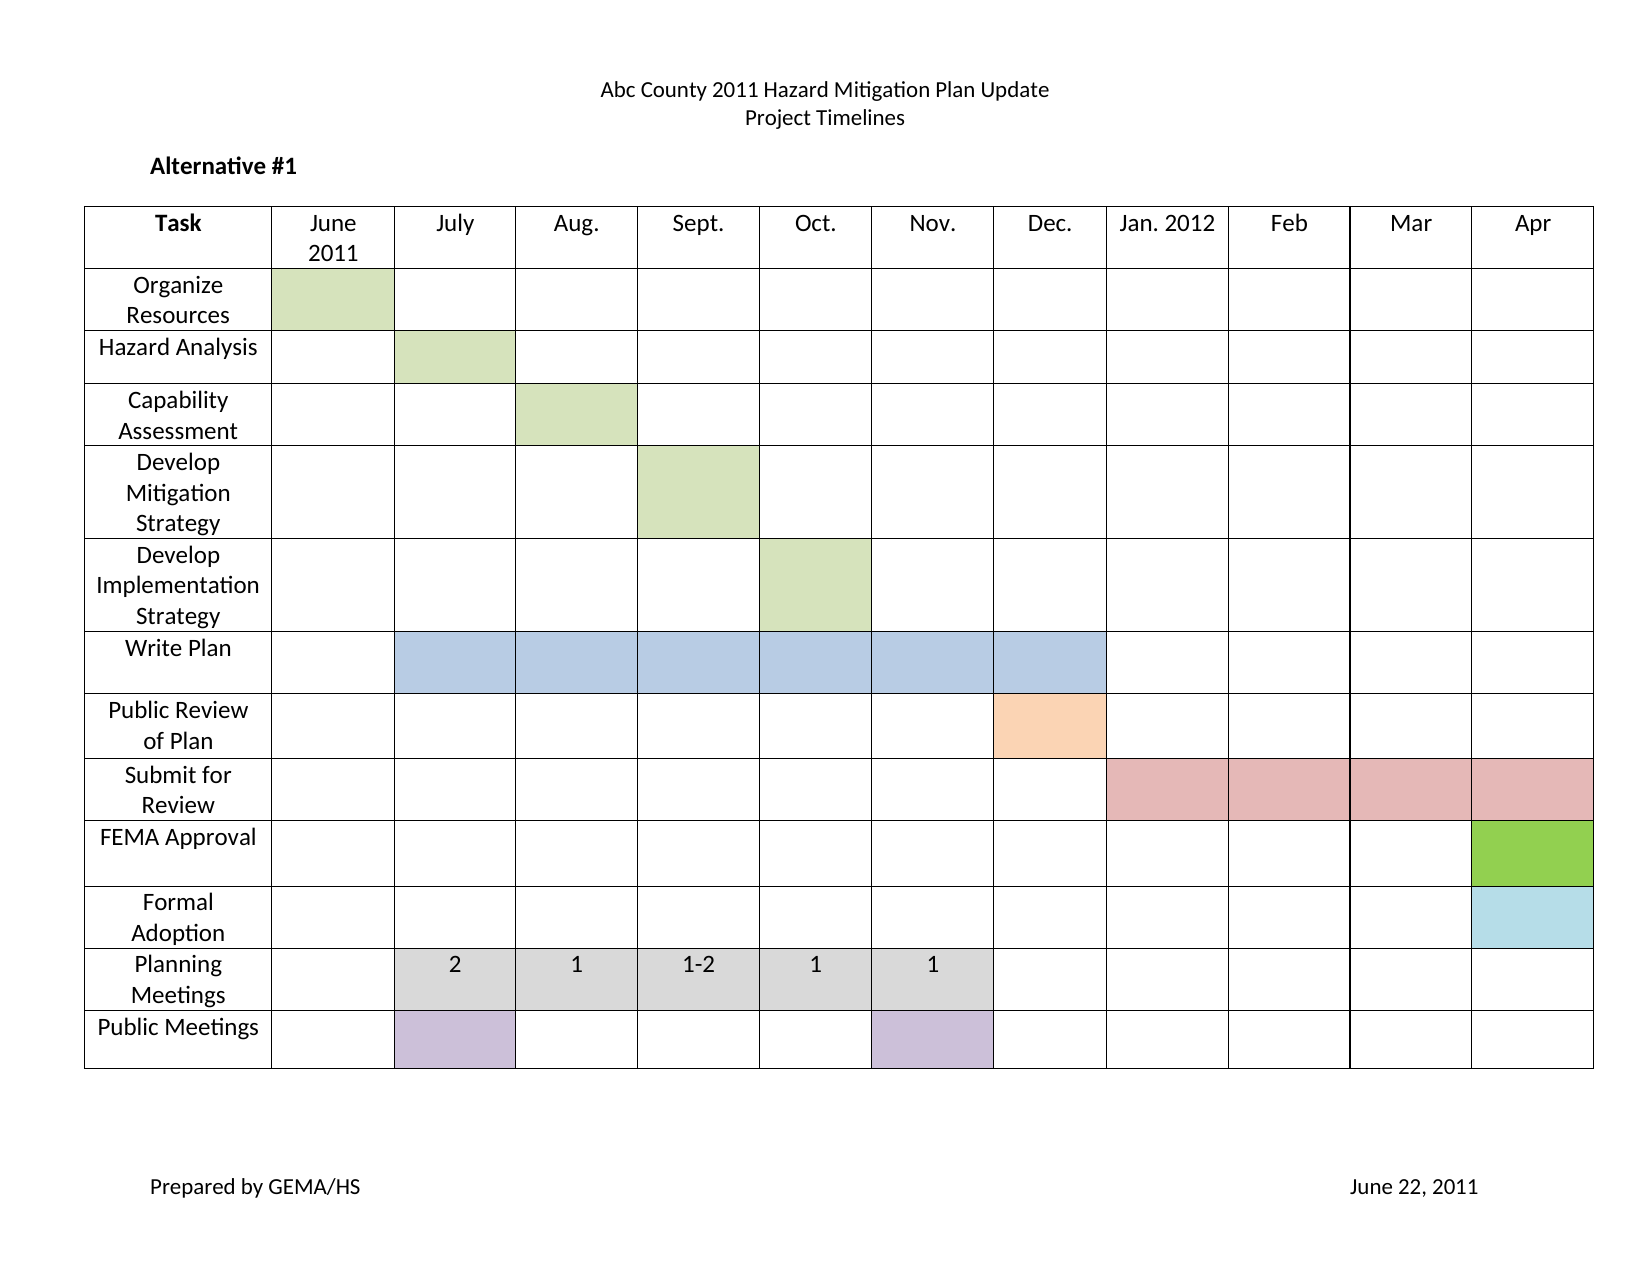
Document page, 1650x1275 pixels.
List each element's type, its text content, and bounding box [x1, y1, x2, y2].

table_cell Formal Adoption [85, 887, 271, 948]
table_cell [395, 331, 515, 383]
table_cell [1472, 821, 1593, 886]
table_cell [516, 887, 637, 948]
table_cell Capability Assessment [85, 384, 271, 445]
table_cell [1107, 821, 1228, 886]
table_cell [1351, 269, 1471, 330]
table_cell [1107, 632, 1228, 693]
table_cell [1229, 446, 1349, 538]
table_cell [1472, 949, 1593, 1010]
table_cell Develop Mitigation Strategy [85, 446, 271, 538]
table_cell Develop Implementation Strategy [85, 539, 271, 631]
table_cell [272, 1011, 394, 1068]
table_cell Write Plan [85, 632, 271, 693]
table_cell [1472, 269, 1593, 330]
table_cell Submit for Review [85, 759, 271, 820]
table_header Sept. [638, 207, 759, 268]
table_cell 2 [395, 949, 515, 1010]
table_cell [1351, 384, 1471, 445]
table_cell [395, 759, 515, 820]
table_cell [638, 539, 759, 631]
table_cell [638, 887, 759, 948]
table_cell [1472, 539, 1593, 631]
table_cell [872, 269, 993, 330]
table_cell [872, 446, 993, 538]
table_cell [1351, 446, 1471, 538]
table_cell [272, 759, 394, 820]
table_cell [760, 269, 871, 330]
table_cell [994, 269, 1106, 330]
table_cell [1107, 446, 1228, 538]
table_cell [760, 384, 871, 445]
table_cell [1107, 694, 1228, 758]
table_cell [272, 539, 394, 631]
table_cell [395, 632, 515, 693]
table_cell [395, 1011, 515, 1068]
table_cell Public Meetings [85, 1011, 271, 1068]
table_cell [872, 887, 993, 948]
table_cell [760, 887, 871, 948]
table_cell [1229, 384, 1349, 445]
table_cell FEMA Approval [85, 821, 271, 886]
table_cell [872, 384, 993, 445]
table_cell [1229, 949, 1349, 1010]
table_cell [994, 632, 1106, 693]
table_cell [994, 821, 1106, 886]
table_cell [638, 632, 759, 693]
table_cell [516, 759, 637, 820]
table_cell [1351, 1011, 1471, 1068]
table_header Task [85, 207, 271, 268]
table_cell [994, 949, 1106, 1010]
table_cell [1351, 949, 1471, 1010]
table_header Dec. [994, 207, 1106, 268]
table_header Apr [1472, 207, 1593, 268]
table_cell [638, 446, 759, 538]
table_cell [1351, 694, 1471, 758]
table_cell [1107, 331, 1228, 383]
table_cell [1229, 694, 1349, 758]
table_header Aug. [516, 207, 637, 268]
table_cell [516, 1011, 637, 1068]
table_cell Public Review of Plan [85, 694, 271, 758]
table_cell [760, 446, 871, 538]
table_cell [1107, 384, 1228, 445]
table_cell [1472, 384, 1593, 445]
table_cell [1351, 632, 1471, 693]
table_cell [516, 384, 637, 445]
table_cell [516, 331, 637, 383]
table_cell [994, 539, 1106, 631]
table_cell [272, 821, 394, 886]
table_cell [516, 694, 637, 758]
table_cell 1-2 [638, 949, 759, 1010]
table_cell [872, 1011, 993, 1068]
table_cell [1107, 949, 1228, 1010]
table_cell [395, 694, 515, 758]
table_cell [272, 694, 394, 758]
table_header Feb [1229, 207, 1349, 268]
table_cell [516, 446, 637, 538]
table_cell [1107, 539, 1228, 631]
table_cell [395, 539, 515, 631]
table_cell [994, 384, 1106, 445]
table_cell [272, 331, 394, 383]
table_cell [1472, 887, 1593, 948]
table_cell [760, 1011, 871, 1068]
table_cell [395, 384, 515, 445]
table_cell [1107, 1011, 1228, 1068]
table_cell [994, 759, 1106, 820]
table_header Nov. [872, 207, 993, 268]
table_cell [994, 1011, 1106, 1068]
table_cell [516, 539, 637, 631]
table_cell 1 [760, 949, 871, 1010]
table_cell 1 [872, 949, 993, 1010]
table_header Jan. 2012 [1107, 207, 1228, 268]
table_cell [760, 632, 871, 693]
table_cell [516, 269, 637, 330]
table_header June 2011 [272, 207, 394, 268]
table_cell [638, 821, 759, 886]
table_cell [1229, 887, 1349, 948]
table_cell [638, 269, 759, 330]
table_cell [760, 694, 871, 758]
table_cell [760, 539, 871, 631]
table_cell [1229, 269, 1349, 330]
table_header Oct. [760, 207, 871, 268]
table_cell [994, 887, 1106, 948]
table_cell [516, 821, 637, 886]
table_header July [395, 207, 515, 268]
table_cell [1472, 446, 1593, 538]
table_cell [272, 384, 394, 445]
table_cell [395, 887, 515, 948]
table_cell [760, 331, 871, 383]
table_cell [1107, 759, 1228, 820]
table_cell [994, 331, 1106, 383]
table_cell [395, 821, 515, 886]
table_cell 1 [516, 949, 637, 1010]
table_cell [872, 759, 993, 820]
table_cell Planning Meetings [85, 949, 271, 1010]
table_cell [1229, 759, 1349, 820]
table_cell [395, 446, 515, 538]
table_cell [872, 694, 993, 758]
table_cell [272, 269, 394, 330]
table_cell [272, 632, 394, 693]
table_cell [638, 694, 759, 758]
table_cell Hazard Analysis [85, 331, 271, 383]
table_cell [994, 694, 1106, 758]
table_cell [638, 759, 759, 820]
table_header Mar [1351, 207, 1471, 268]
table_cell [760, 759, 871, 820]
table_cell [1351, 759, 1471, 820]
table_cell [516, 632, 637, 693]
table_cell [994, 446, 1106, 538]
table_cell [872, 821, 993, 886]
table_cell [1229, 331, 1349, 383]
table_cell [1351, 539, 1471, 631]
text Alternative #1 [150, 150, 1500, 181]
table_cell [1472, 632, 1593, 693]
table_cell [1472, 331, 1593, 383]
table_cell [1351, 821, 1471, 886]
table_cell [1229, 632, 1349, 693]
table_cell [1472, 694, 1593, 758]
table_cell [1351, 331, 1471, 383]
table_cell [1472, 1011, 1593, 1068]
table_cell [872, 539, 993, 631]
table_cell [1229, 821, 1349, 886]
table_cell [395, 269, 515, 330]
table_cell [1229, 1011, 1349, 1068]
table_cell Organize Resources [85, 269, 271, 330]
table_cell [760, 821, 871, 886]
table_cell [1107, 269, 1228, 330]
table_cell [638, 1011, 759, 1068]
table_cell [1229, 539, 1349, 631]
table_cell [638, 331, 759, 383]
table_cell [272, 887, 394, 948]
table_cell [272, 446, 394, 538]
table_cell [1472, 759, 1593, 820]
table_cell [638, 384, 759, 445]
table_cell [272, 949, 394, 1010]
table_cell [872, 331, 993, 383]
table_cell [1351, 887, 1471, 948]
table_cell [872, 632, 993, 693]
table_cell [1107, 887, 1228, 948]
